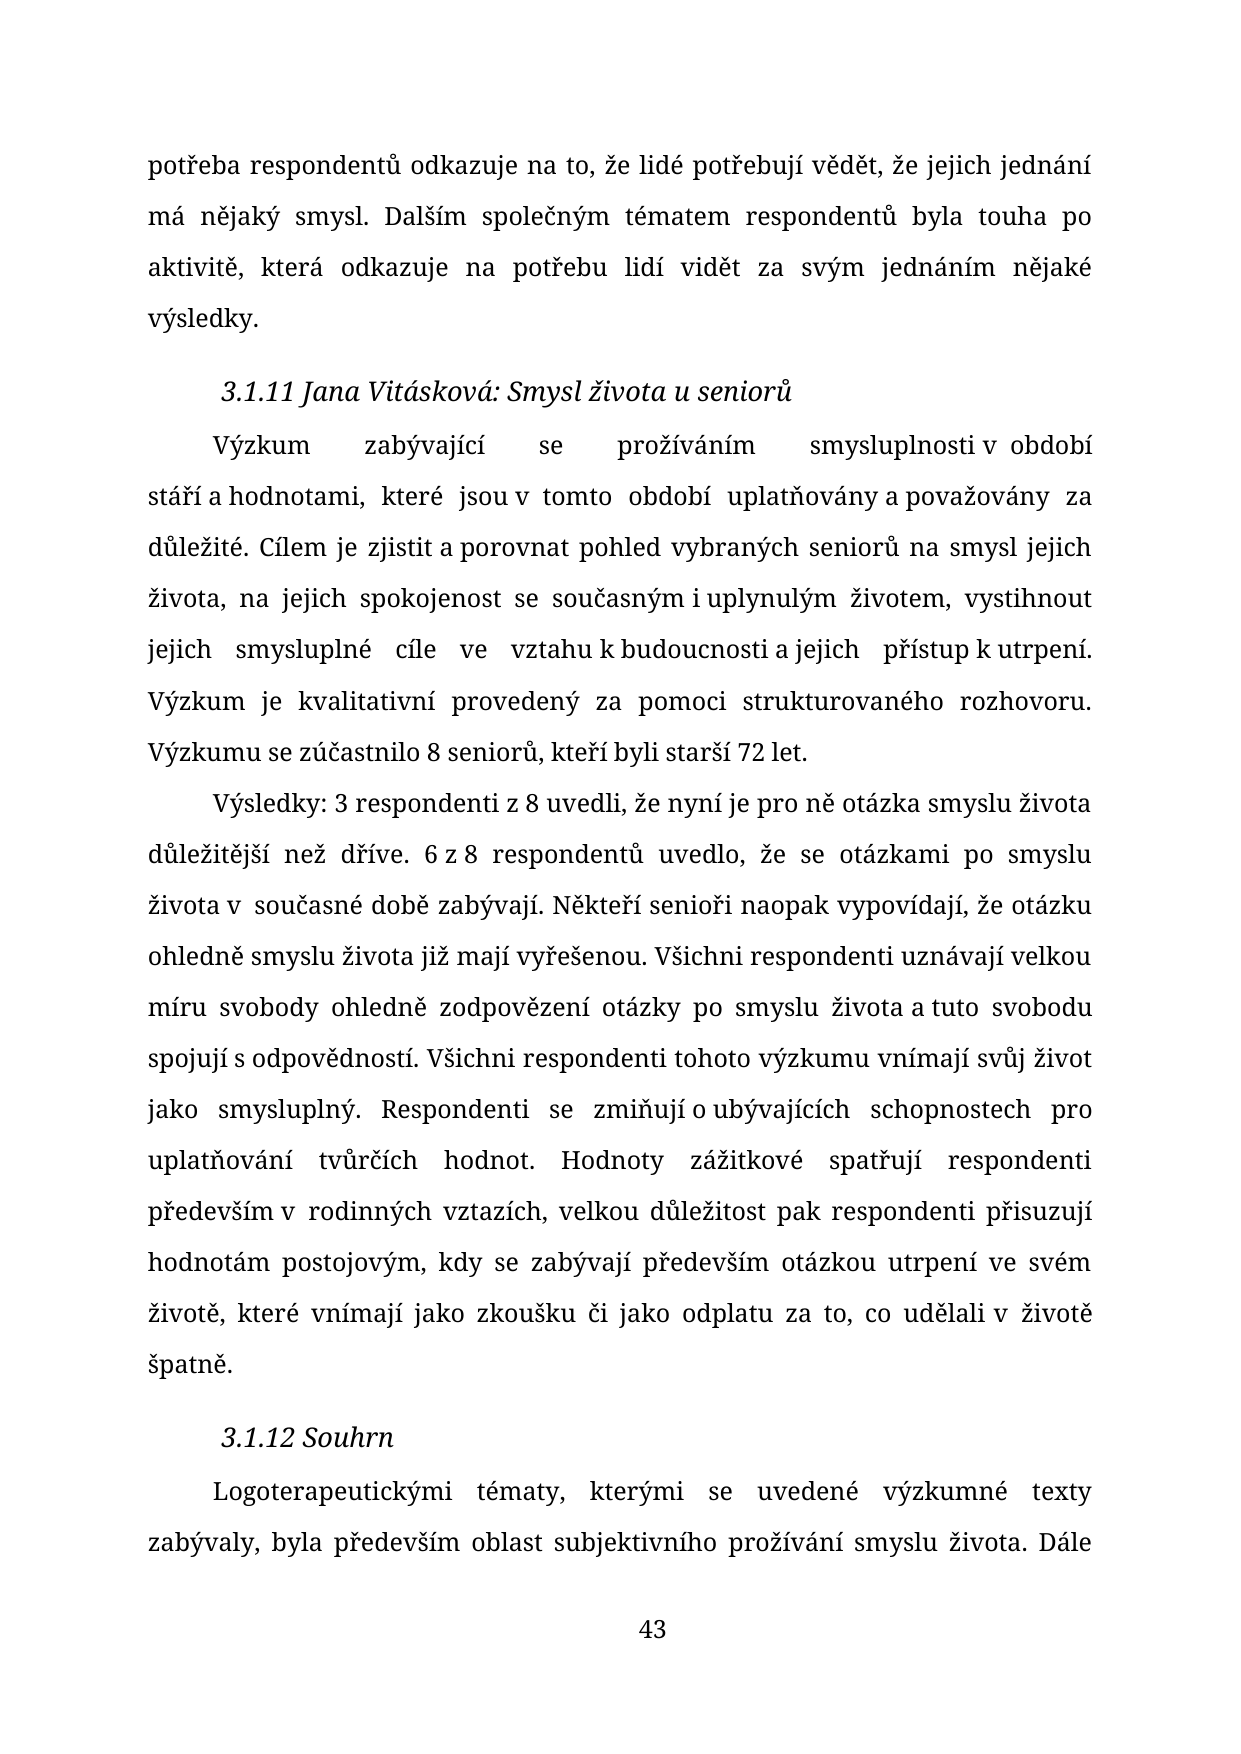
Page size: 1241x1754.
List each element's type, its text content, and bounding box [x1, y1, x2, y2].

text Výzkum zabývající se prožíváním smysluplnosti v období stáří a hodnotami, které jsou v tomto období uplatňovány a považovány za důležité. Cílem je zjistit a porovnat pohled vybraných seniorů na smysl jejich života, na jejich spokojenost se současným i uplynulým životem, vystihnout jejich smysluplné cíle ve vztahu k budoucnosti a jejich přístup k utrpení. Výzkum je kvalitativní provedený za pomoci strukturovaného rozhovoru. Výzkumu se zúčastnilo 8 seniorů, kteří byli starší 72 let. [148, 428, 1093, 768]
subtitle 3.1.11 Jana Vitásková: Smysl života u seniorů [221, 373, 1093, 409]
subtitle 3.1.12 Souhrn [221, 1418, 1093, 1455]
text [148, 148, 1093, 335]
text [148, 1474, 1093, 1559]
text Výsledky: 3 respondenti z 8 uvedli, že nyní je pro ně otázka smyslu života důležitější než dříve. 6 z 8 respondentů uvedlo, že se otázkami po smyslu života v současné době zabývají. Někteří senioři naopak vypovídají, že otázku ohledně smyslu života již mají vyřešenou. Všichni respondenti uznávají velkou míru svobody ohledně zodpovězení otázky po smyslu života a tuto svobodu spojují s odpovědností. Všichni respondenti tohoto výzkumu vnímají svůj život jako smysluplný. Respondenti se zmiňují o ubývajících schopnostech pro uplatňování tvůrčích hodnot. Hodnoty zážitkové spatřují respondenti především v rodinných vztazích, velkou důležitost pak respondenti přisuzují hodnotám postojovým, kdy se zabývají především otázkou utrpení ve svém životě, které vnímají jako zkoušku či jako odplatu za to, co udělali v životě špatně. [148, 785, 1093, 1381]
